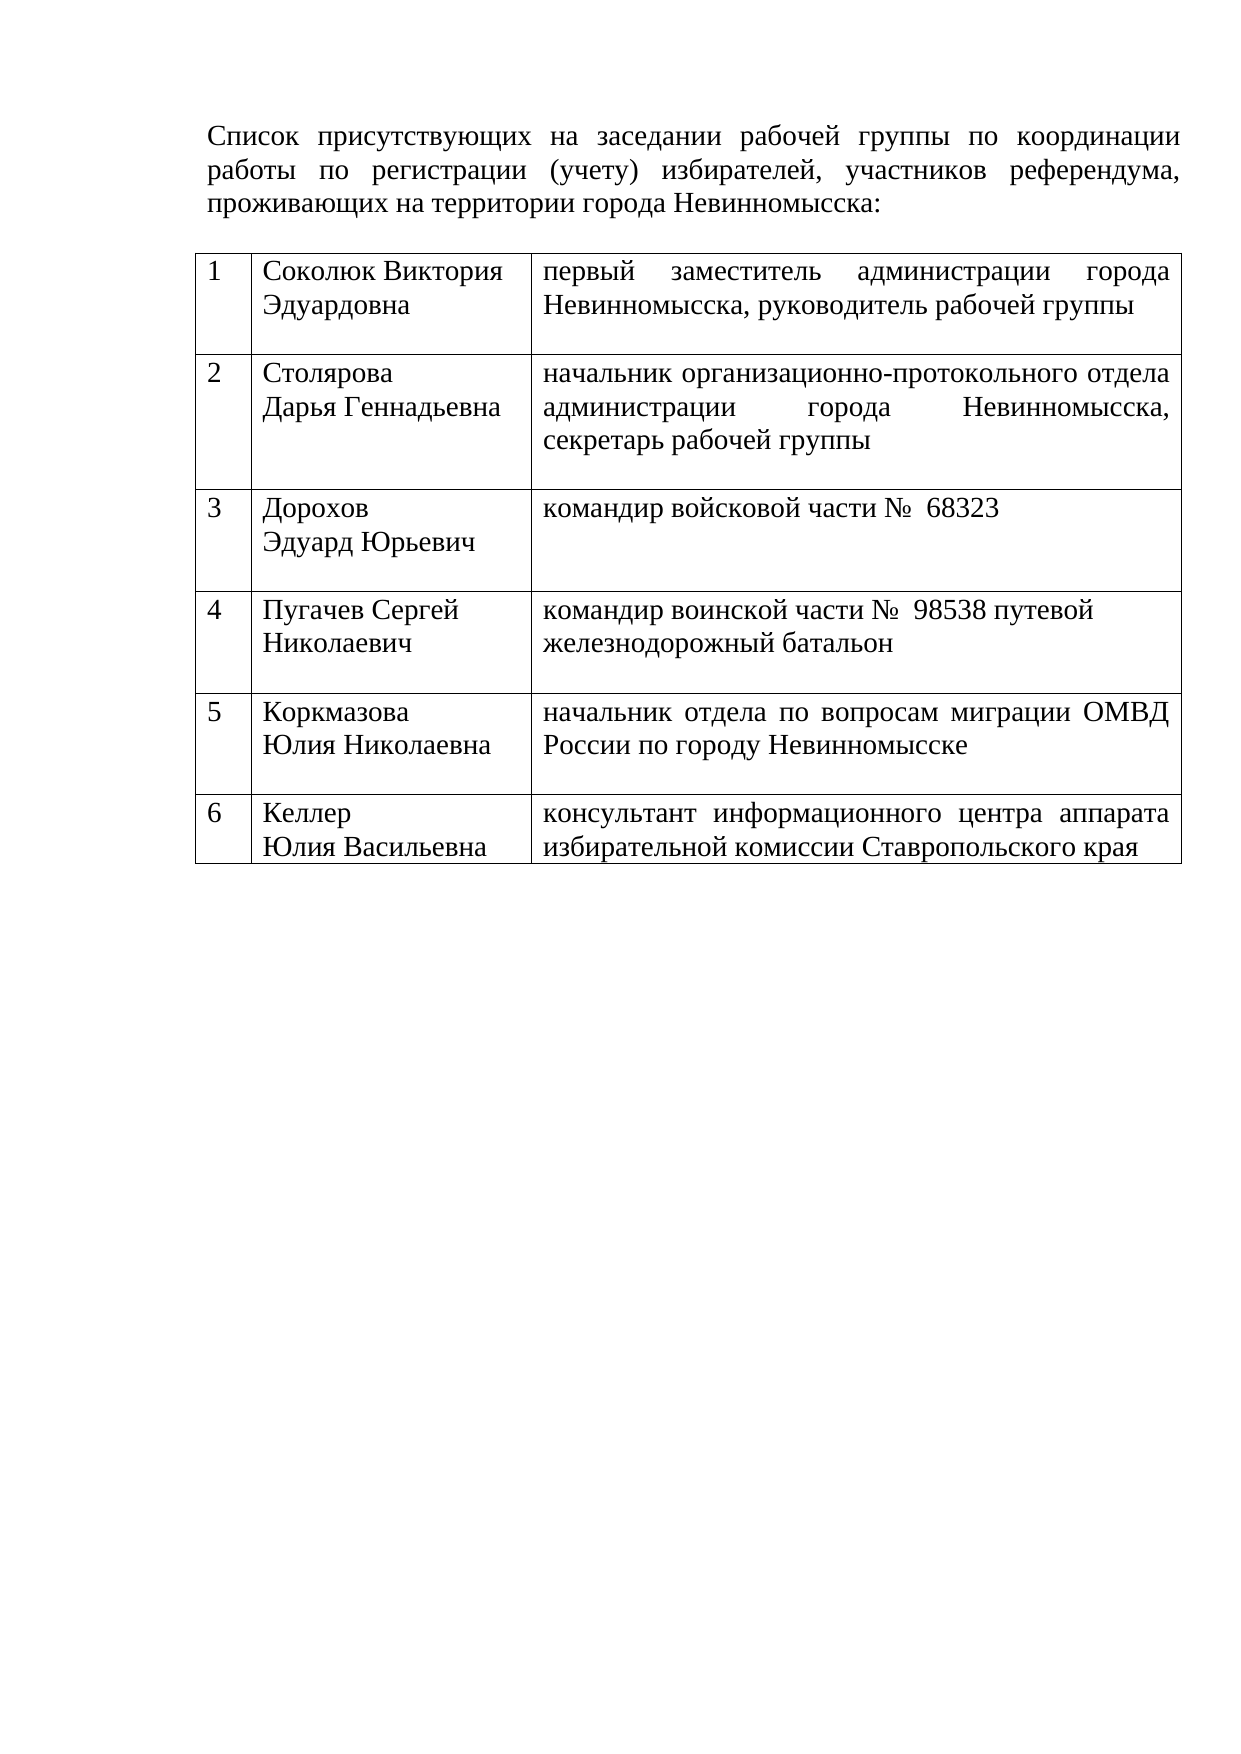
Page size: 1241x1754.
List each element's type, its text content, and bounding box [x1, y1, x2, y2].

table_cell 3 [196, 490, 251, 591]
table_cell начальник отдела по вопросам миграции ОМВД России по городу Невинномысске [532, 694, 1181, 794]
table_cell командир войсковой части № 68323 [532, 490, 1181, 591]
table_cell 2 [196, 355, 251, 489]
table_cell Пугачев Сергей Николаевич [252, 592, 531, 693]
table_cell Коркмазова Юлия Николаевна [252, 694, 531, 794]
table_cell 4 [196, 592, 251, 693]
table_cell командир воинской части № 98538 путевой железнодорожный батальон [532, 592, 1181, 693]
table_cell Дорохов Эдуард Юрьевич [252, 490, 531, 591]
table_header 1 [196, 254, 251, 354]
table_cell 6 [196, 795, 251, 862]
table_header первый заместитель администрации города Невинномысска, руководитель рабочей группы [532, 254, 1181, 354]
table_cell Столярова Дарья Геннадьевна [252, 355, 531, 489]
table_cell 5 [196, 694, 251, 794]
text Список присутствующих на заседании рабочей группы по координации работы по регистрации (учету) избирателей, участников референдума, проживающих на территории города Невинномысска: [207, 118, 1181, 219]
table_cell начальник организационно-протокольного отдела администрации города Невинномысска, секретарь рабочей группы [532, 355, 1181, 489]
table_cell консультант информационного центра аппарата избирательной комиссии Ставропольского края [532, 795, 1181, 862]
table_cell Келлер Юлия Васильевна [252, 795, 531, 862]
table_header Соколюк Виктория Эдуардовна [252, 254, 531, 354]
